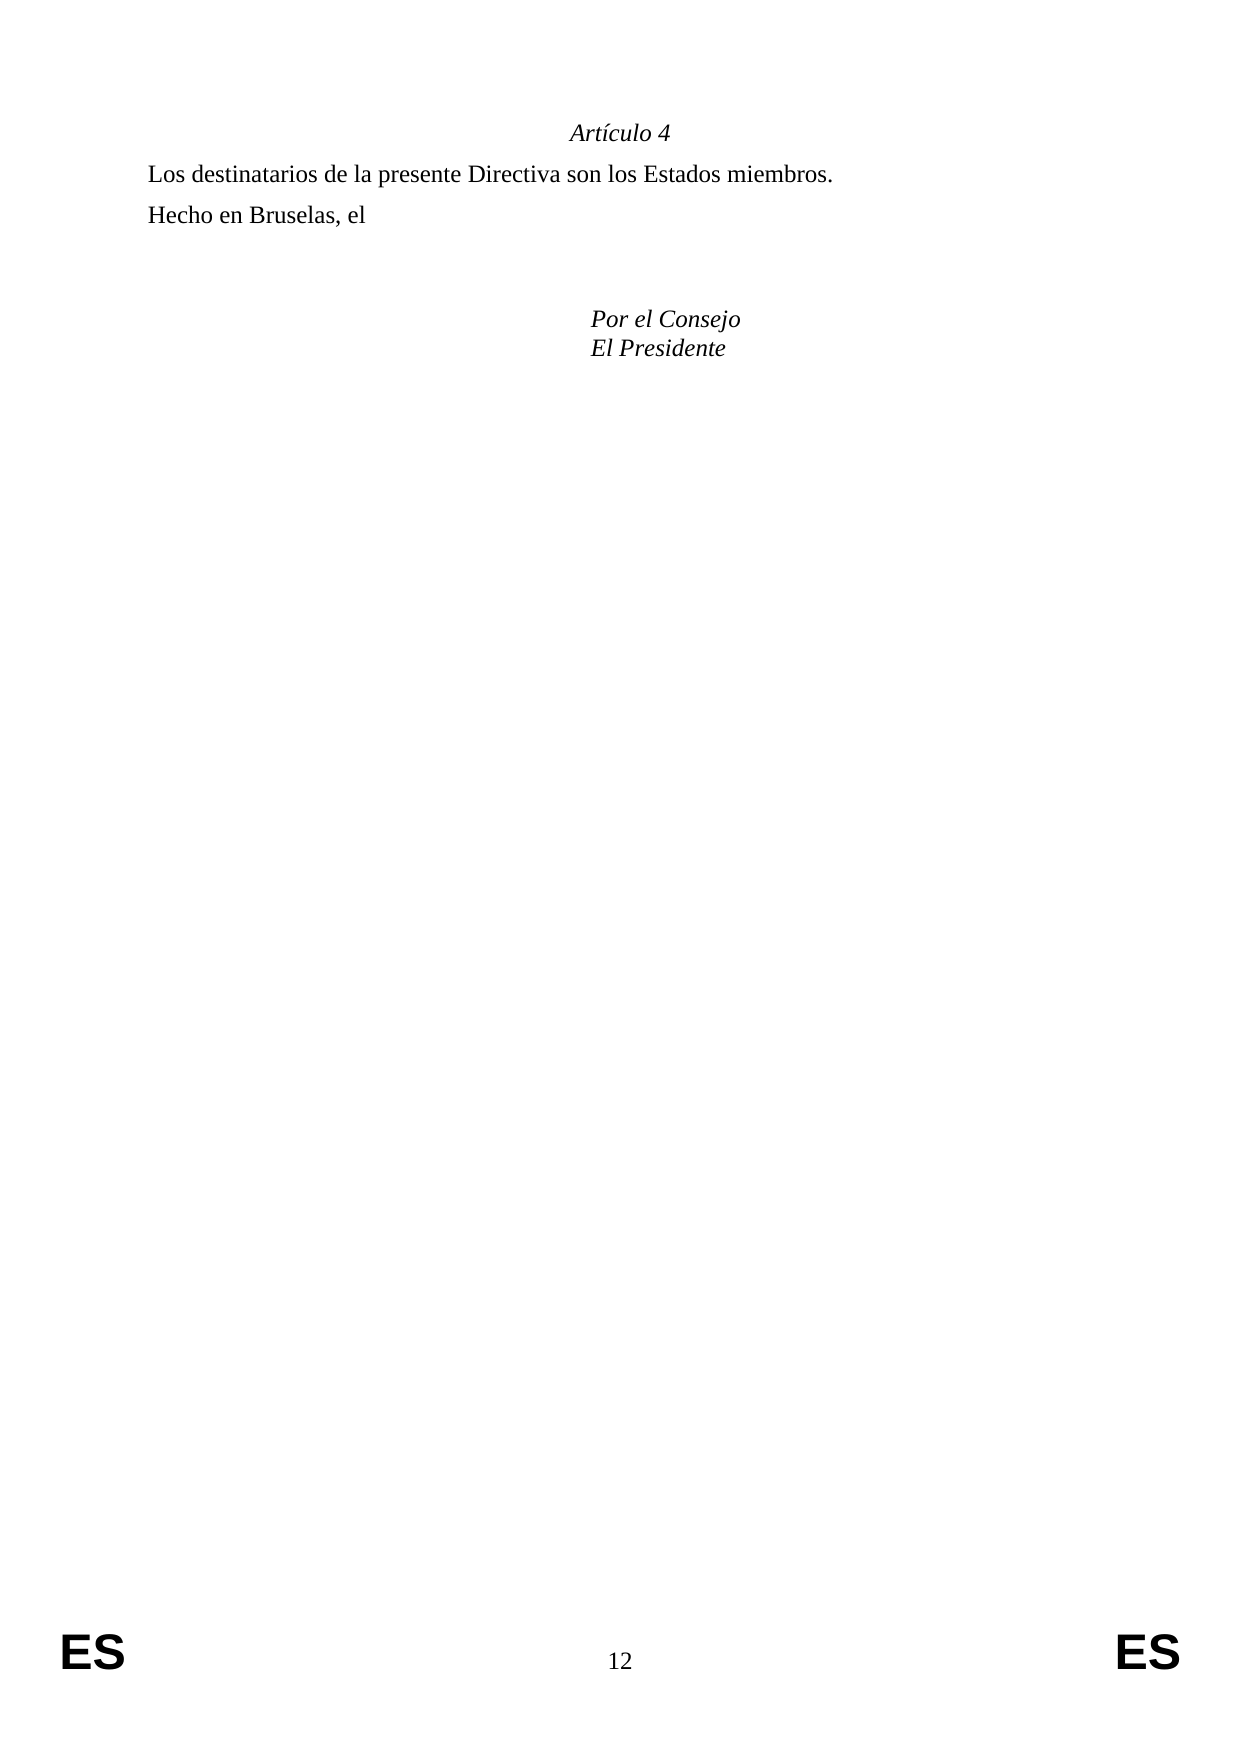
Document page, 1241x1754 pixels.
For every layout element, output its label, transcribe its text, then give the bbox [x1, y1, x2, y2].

text El Presidente [148, 333, 1093, 362]
text Hecho en Bruselas, el [148, 201, 1093, 229]
text Por el Consejo [148, 304, 1093, 333]
text Los destinatarios de la presente Directiva son los Estados miembros. [148, 159, 1093, 188]
text Artículo 4 [148, 118, 1093, 147]
